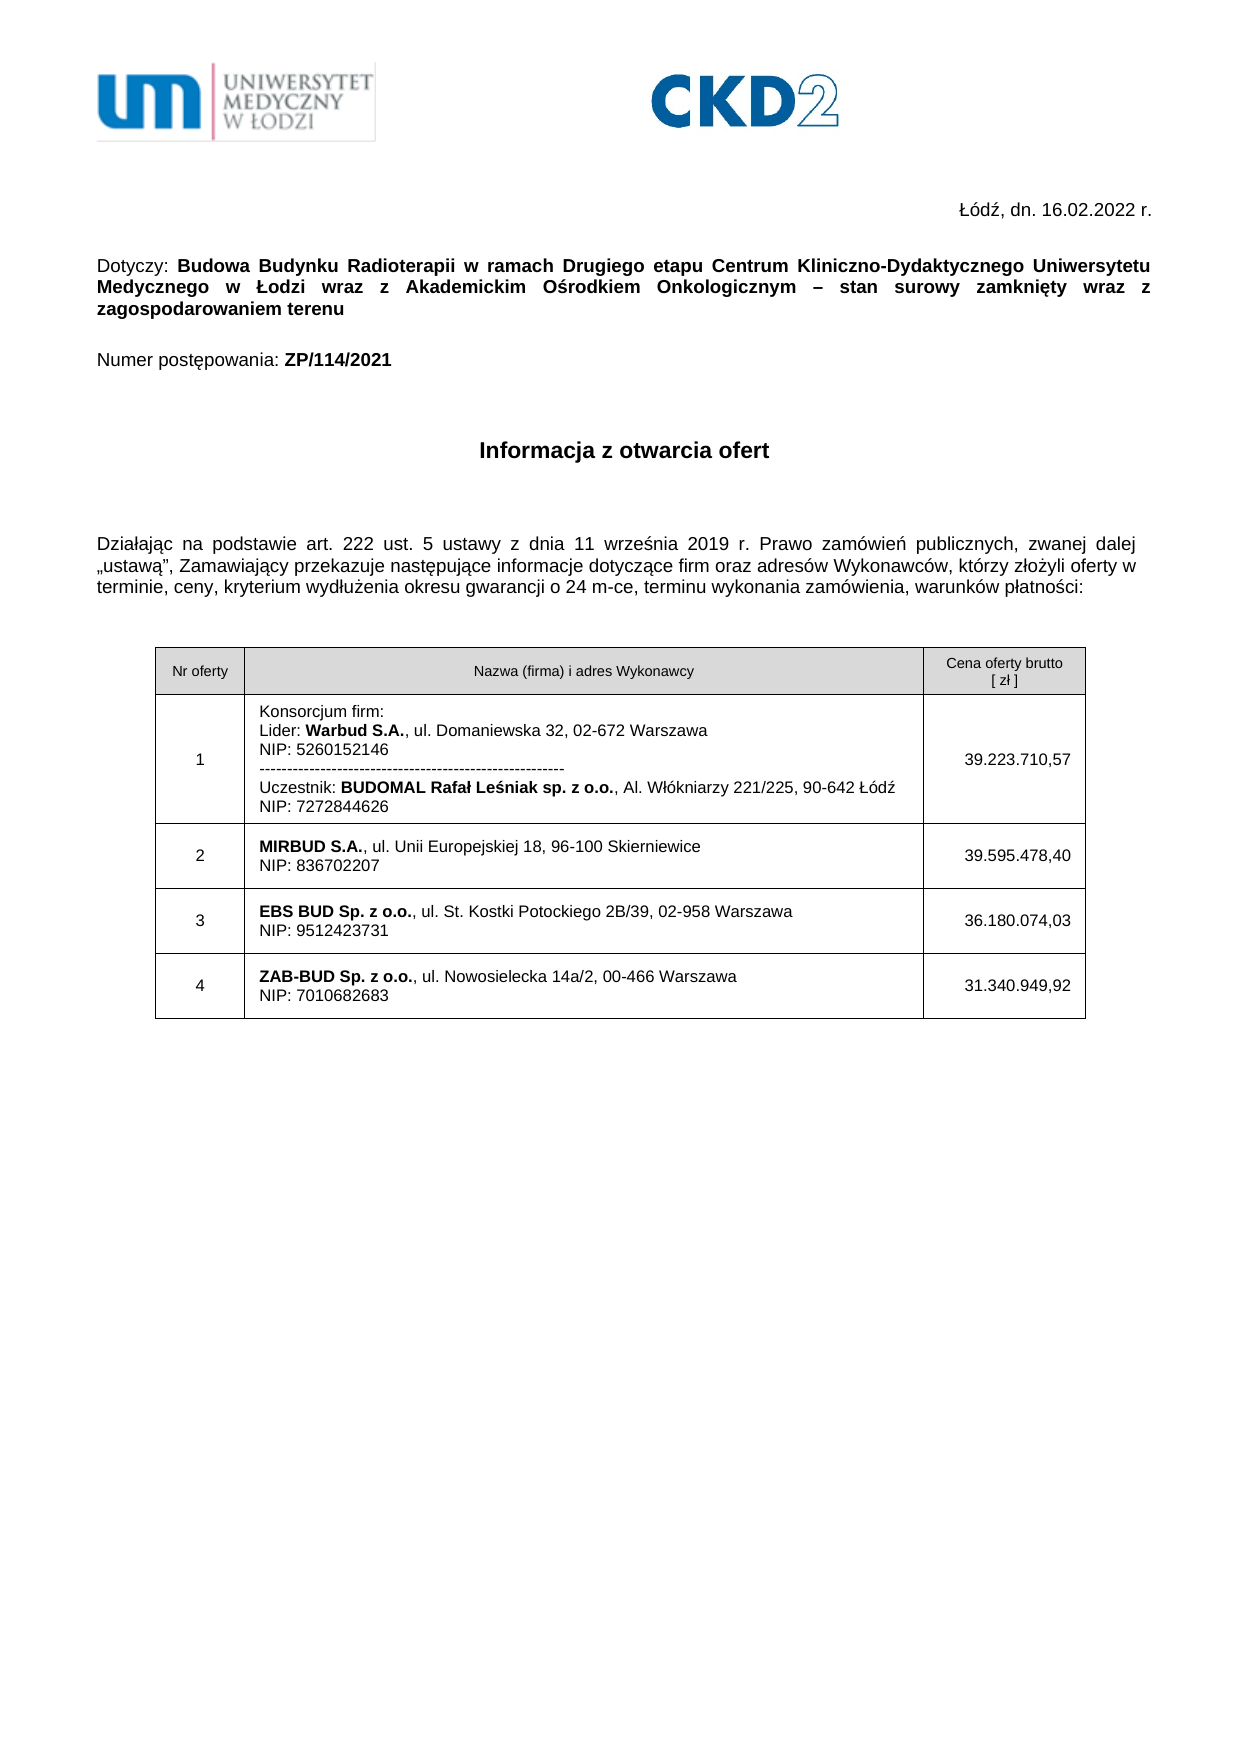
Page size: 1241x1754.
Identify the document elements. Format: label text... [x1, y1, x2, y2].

table_cell 1 [156, 695, 244, 823]
table_cell 36.180.074,03 [924, 889, 1085, 953]
text Numer postępowania: ZP/114/2021 [97, 349, 1152, 371]
table_cell 39.223.710,57 [924, 695, 1085, 823]
table_cell EBS BUD Sp. z o.o., ul. St. Kostki Potockiego 2B/39, 02-958 Warszawa NIP: 9512423731 [245, 889, 923, 953]
text Informacja z otwarcia ofert [97, 437, 1152, 463]
table_header Nazwa (firma) i adres Wykonawcy [245, 648, 923, 694]
picture [96, 62, 377, 143]
table_header Cena oferty brutto [ zł ] [924, 648, 1085, 694]
picture [631, 59, 858, 143]
table_cell ZAB-BUD Sp. z o.o., ul. Nowosielecka 14a/2, 00-466 Warszawa NIP: 7010682683 [245, 954, 923, 1018]
table_cell 31.340.949,92 [924, 954, 1085, 1018]
table_cell MIRBUD S.A., ul. Unii Europejskiej 18, 96-100 Skierniewice NIP: 836702207 [245, 824, 923, 888]
table_cell 2 [156, 824, 244, 888]
table_cell 39.595.478,40 [924, 824, 1085, 888]
text Dotyczy: Budowa Budynku Radioterapii w ramach Drugiego etapu Centrum Kliniczno-Dydaktycznego Uniwersytetu Medycznego w Łodzi wraz z Akademickim Ośrodkiem Onkologicznym – stan surowy zamknięty wraz z zagospodarowaniem terenu [97, 254, 1152, 319]
table_cell 3 [156, 889, 244, 953]
table_cell Konsorcjum firm: Lider: Warbud S.A., ul. Domaniewska 32, 02-672 Warszawa NIP: 5260152146 ------------------------------------------------------- Uczestnik: BUDOMAL Rafał Leśniak sp. z o.o., Al. Włókniarzy 221/225, 90-642 Łódź NIP: 7272844626 [245, 695, 923, 823]
table_header Nr oferty [156, 648, 244, 694]
table_cell 4 [156, 954, 244, 1018]
text Działając na podstawie art. 222 ust. 5 ustawy z dnia 11 września 2019 r. Prawo zamówień publicznych, zwanej dalej „ustawą”, Zamawiający przekazuje następujące informacje dotyczące firm oraz adresów Wykonawców, którzy złożyli oferty w terminie, ceny, kryterium wydłużenia okresu gwarancji o 24 m-ce, terminu wykonania zamówienia, warunków płatności: [97, 533, 1137, 598]
text Łódź, dn. 16.02.2022 r. [67, 199, 1152, 221]
